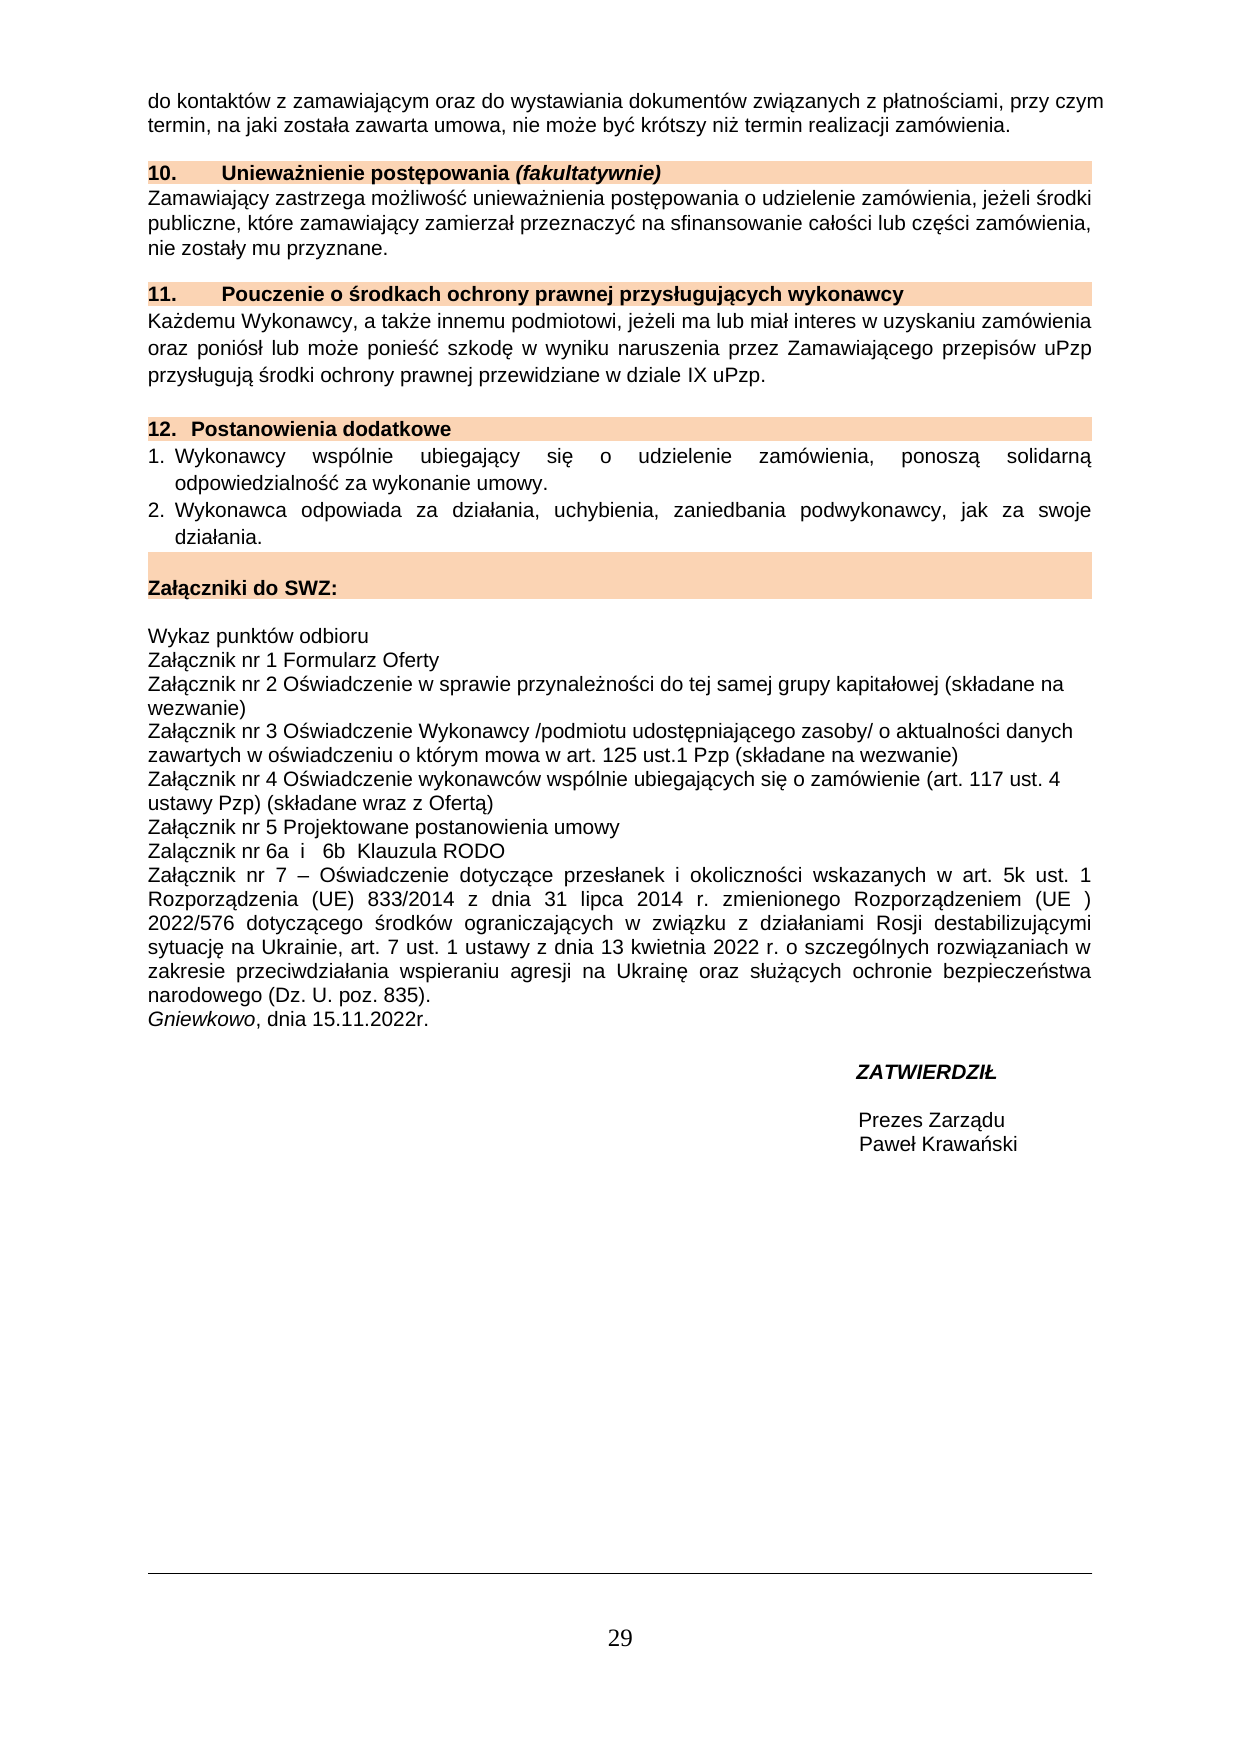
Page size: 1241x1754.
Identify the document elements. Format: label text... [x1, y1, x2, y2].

text Załącznik nr 5 Projektowane postanowienia umowy [148, 815, 1092, 839]
text Zalącznik nr 6a i 6b Klauzula RODO [148, 839, 1092, 863]
list Pouczenie o środkach ochrony prawnej przysługujących wykonawcy [148, 282, 1092, 306]
text Każdemu Wykonawcy, a także innemu podmiotowi, jeżeli ma lub miał interes w uzyskaniu zamówienia oraz poniósł lub może ponieść szkodę w wyniku naruszenia przez Zamawiającego przepisów uPzp przysługują środki ochrony prawnej przewidziane w dziale IX uPzp. [147, 309, 1092, 387]
text Załącznik nr 7 – Oświadczenie dotyczące przesłanek i okoliczności wskazanych w art. 5k ust. 1 Rozporządzenia (UE) 833/2014 z dnia 31 lipca 2014 r. zmienionego Rozporządzeniem (UE ) 2022/576 dotyczącego środków ograniczających w związku z działaniami Rosji destabilizującymi sytuację na Ukrainie, art. 7 ust. 1 ustawy z dnia 13 kwietnia 2022 r. o szczególnych rozwiązaniach w zakresie przeciwdziałania wspieraniu agresji na Ukrainę oraz służących ochronie bezpieczeństwa narodowego (Dz. U. poz. 835). [148, 863, 1092, 1007]
list Wykonawca odpowiada za działania, uchybienia, zaniedbania podwykonawcy, jak za swoje działania. [148, 498, 1092, 548]
text Gniewkowo, dnia 15.11.2022r. [148, 1007, 1092, 1031]
list Unieważnienie postępowania (fakultatywnie) [148, 161, 1092, 184]
list Postanowienia dodatkowe [148, 417, 1092, 441]
text Wykaz punktów odbioru [148, 623, 1092, 647]
text Załącznik nr 1 Formularz Oferty [148, 647, 1092, 671]
text Załącznik nr 4 Oświadczenie wykonawców wspólnie ubiegających się o zamówienie (art. 117 ust. 4 ustawy Pzp) (składane wraz z Ofertą) [148, 767, 1092, 815]
text Załącznik nr 2 Oświadczenie w sprawie przynależności do tej samej grupy kapitałowej (składane na wezwanie) [148, 671, 1092, 719]
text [148, 89, 1104, 137]
text ZATWIERDZIŁ [148, 1059, 1092, 1083]
list Wykonawcy wspólnie ubiegający się o udzielenie zamówienia, ponoszą solidarną odpowiedzialność za wykonanie umowy. [148, 444, 1092, 494]
text Prezes Zarządu [369, 1107, 1092, 1131]
text Załączniki do SWZ: [148, 576, 1092, 599]
text Paweł Krawański [369, 1131, 1092, 1155]
text Zamawiający zastrzega możliwość unieważnienia postępowania o udzielenie zamówienia, jeżeli środki publiczne, które zamawiający zamierzał przeznaczyć na sfinansowanie całości lub części zamówienia, nie zostały mu przyznane. [148, 186, 1092, 260]
text Załącznik nr 3 Oświadczenie Wykonawcy /podmiotu udostępniającego zasoby/ o aktualności danych zawartych w oświadczeniu o którym mowa w art. 125 ust.1 Pzp (składane na wezwanie) [148, 719, 1092, 767]
